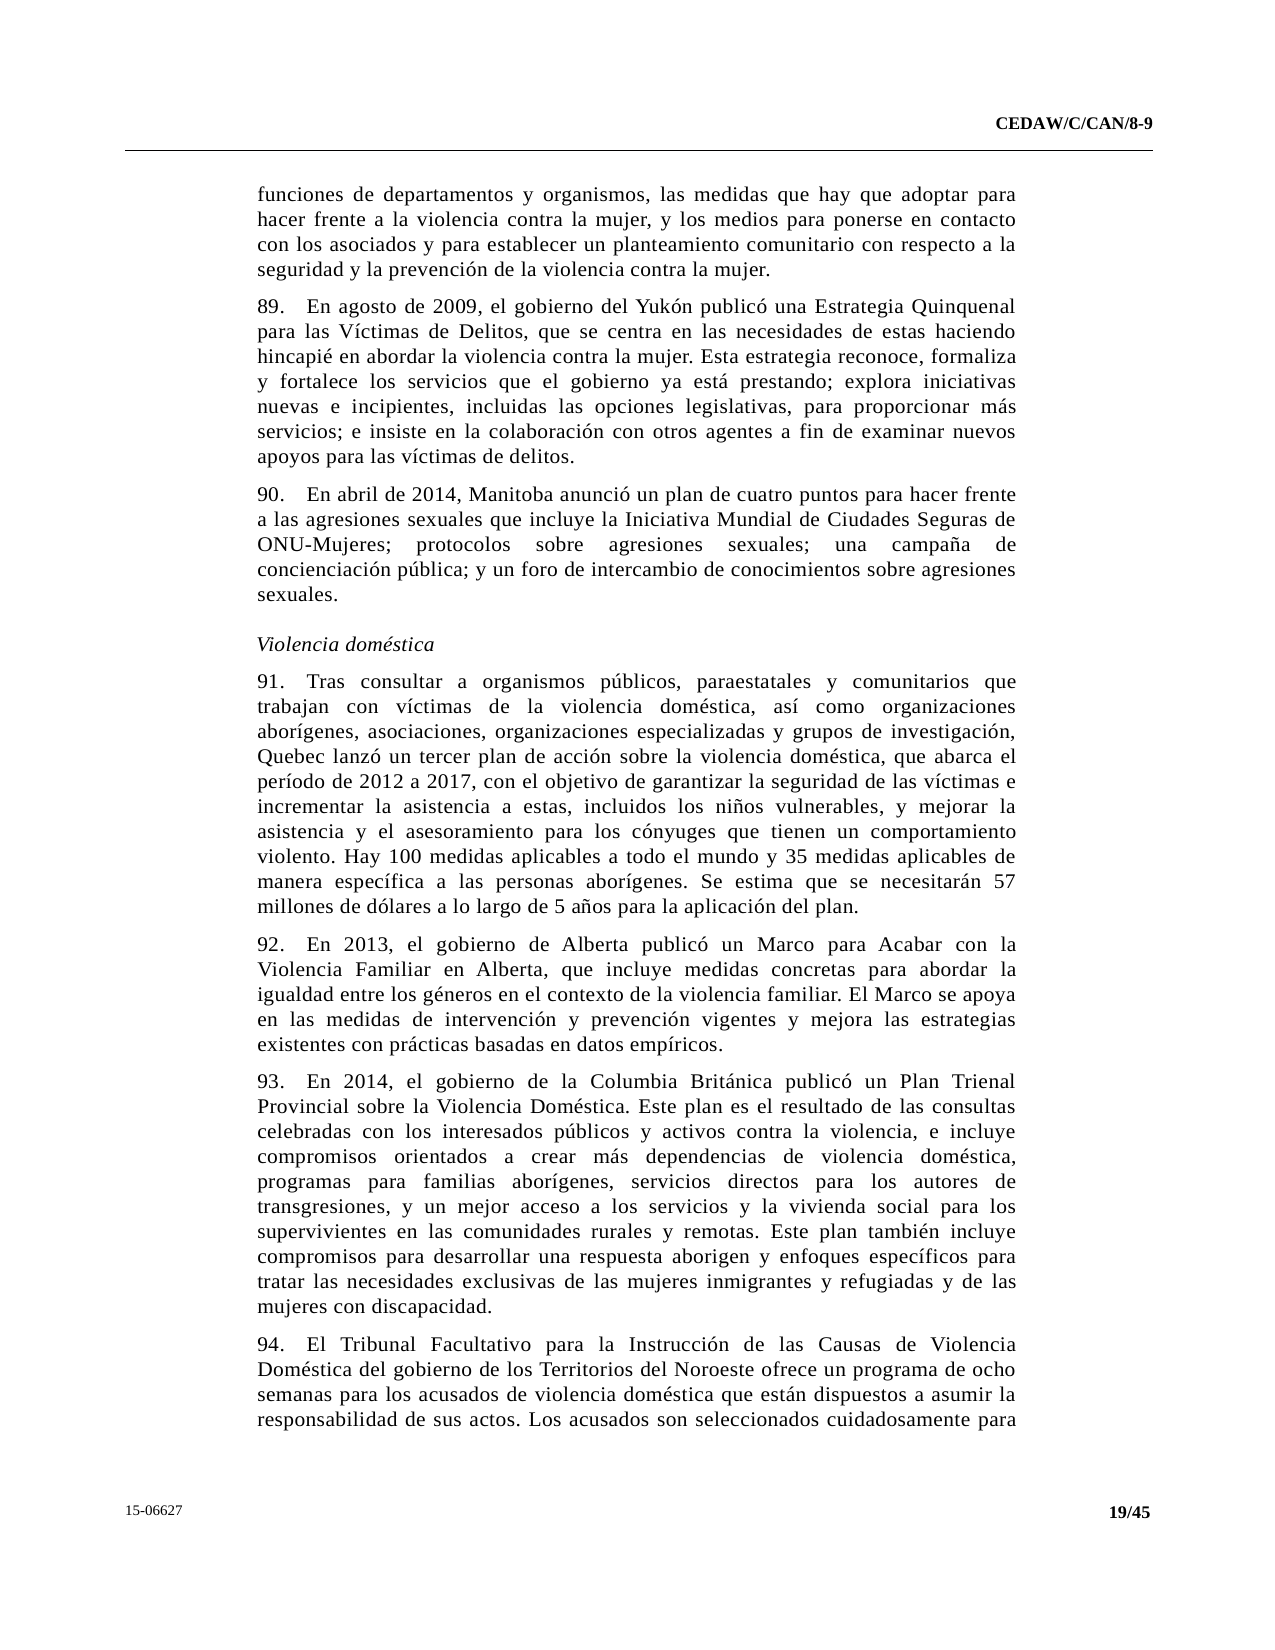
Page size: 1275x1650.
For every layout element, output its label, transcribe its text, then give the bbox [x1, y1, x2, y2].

list En 2013, el gobierno de Alberta publicó un Marco para Acabar con la Violencia Familiar en Alberta, que incluye medidas concretas para abordar la igualdad entre los géneros en el contexto de la violencia familiar. El Marco se apoya en las medidas de intervención y prevención vigentes y mejora las estrategias existentes con prácticas basadas en datos empíricos. [257, 931, 1018, 1056]
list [257, 181, 1018, 281]
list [257, 1331, 1018, 1431]
text Violencia doméstica [125, 631, 1150, 656]
list Tras consultar a organismos públicos, paraestatales y comunitarios que trabajan con víctimas de la violencia doméstica, así como organizaciones aborígenes, asociaciones, organizaciones especializadas y grupos de investigación, Quebec lanzó un tercer plan de acción sobre la violencia doméstica, que abarca el período de 2012 a 2017, con el objetivo de garantizar la seguridad de las víctimas e incrementar la asistencia a estas, incluidos los niños vulnerables, y mejorar la asistencia y el asesoramiento para los cónyuges que tienen un comportamiento violento. Hay 100 medidas aplicables a todo el mundo y 35 medidas aplicables de manera específica a las personas aborígenes. Se estima que se necesitarán 57 millones de dólares a lo largo de 5 años para la aplicación del plan. [257, 669, 1018, 919]
list En agosto de 2009, el gobierno del Yukón publicó una Estrategia Quinquenal para las Víctimas de Delitos, que se centra en las necesidades de estas haciendo hincapié en abordar la violencia contra la mujer. Esta estrategia reconoce, formaliza y fortalece los servicios que el gobierno ya está prestando; explora iniciativas nuevas e incipientes, incluidas las opciones legislativas, para proporcionar más servicios; e insiste en la colaboración con otros agentes a fin de examinar nuevos apoyos para las víctimas de delitos. [257, 294, 1018, 469]
list En abril de 2014, Manitoba anunció un plan de cuatro puntos para hacer frente a las agresiones sexuales que incluye la Iniciativa Mundial de Ciudades Seguras de ONU-Mujeres; protocolos sobre agresiones sexuales; una campaña de concienciación pública; y un foro de intercambio de conocimientos sobre agresiones sexuales. [257, 481, 1018, 606]
list En 2014, el gobierno de la Columbia Británica publicó un Plan Trienal Provincial sobre la Violencia Doméstica. Este plan es el resultado de las consultas celebradas con los interesados públicos y activos contra la violencia, e incluye compromisos orientados a crear más dependencias de violencia doméstica, programas para familias aborígenes, servicios directos para los autores de transgresiones, y un mejor acceso a los servicios y la vivienda social para los supervivientes en las comunidades rurales y remotas. Este plan también incluye compromisos para desarrollar una respuesta aborigen y enfoques específicos para tratar las necesidades exclusivas de las mujeres inmigrantes y refugiadas y de las mujeres con discapacidad. [257, 1069, 1018, 1319]
